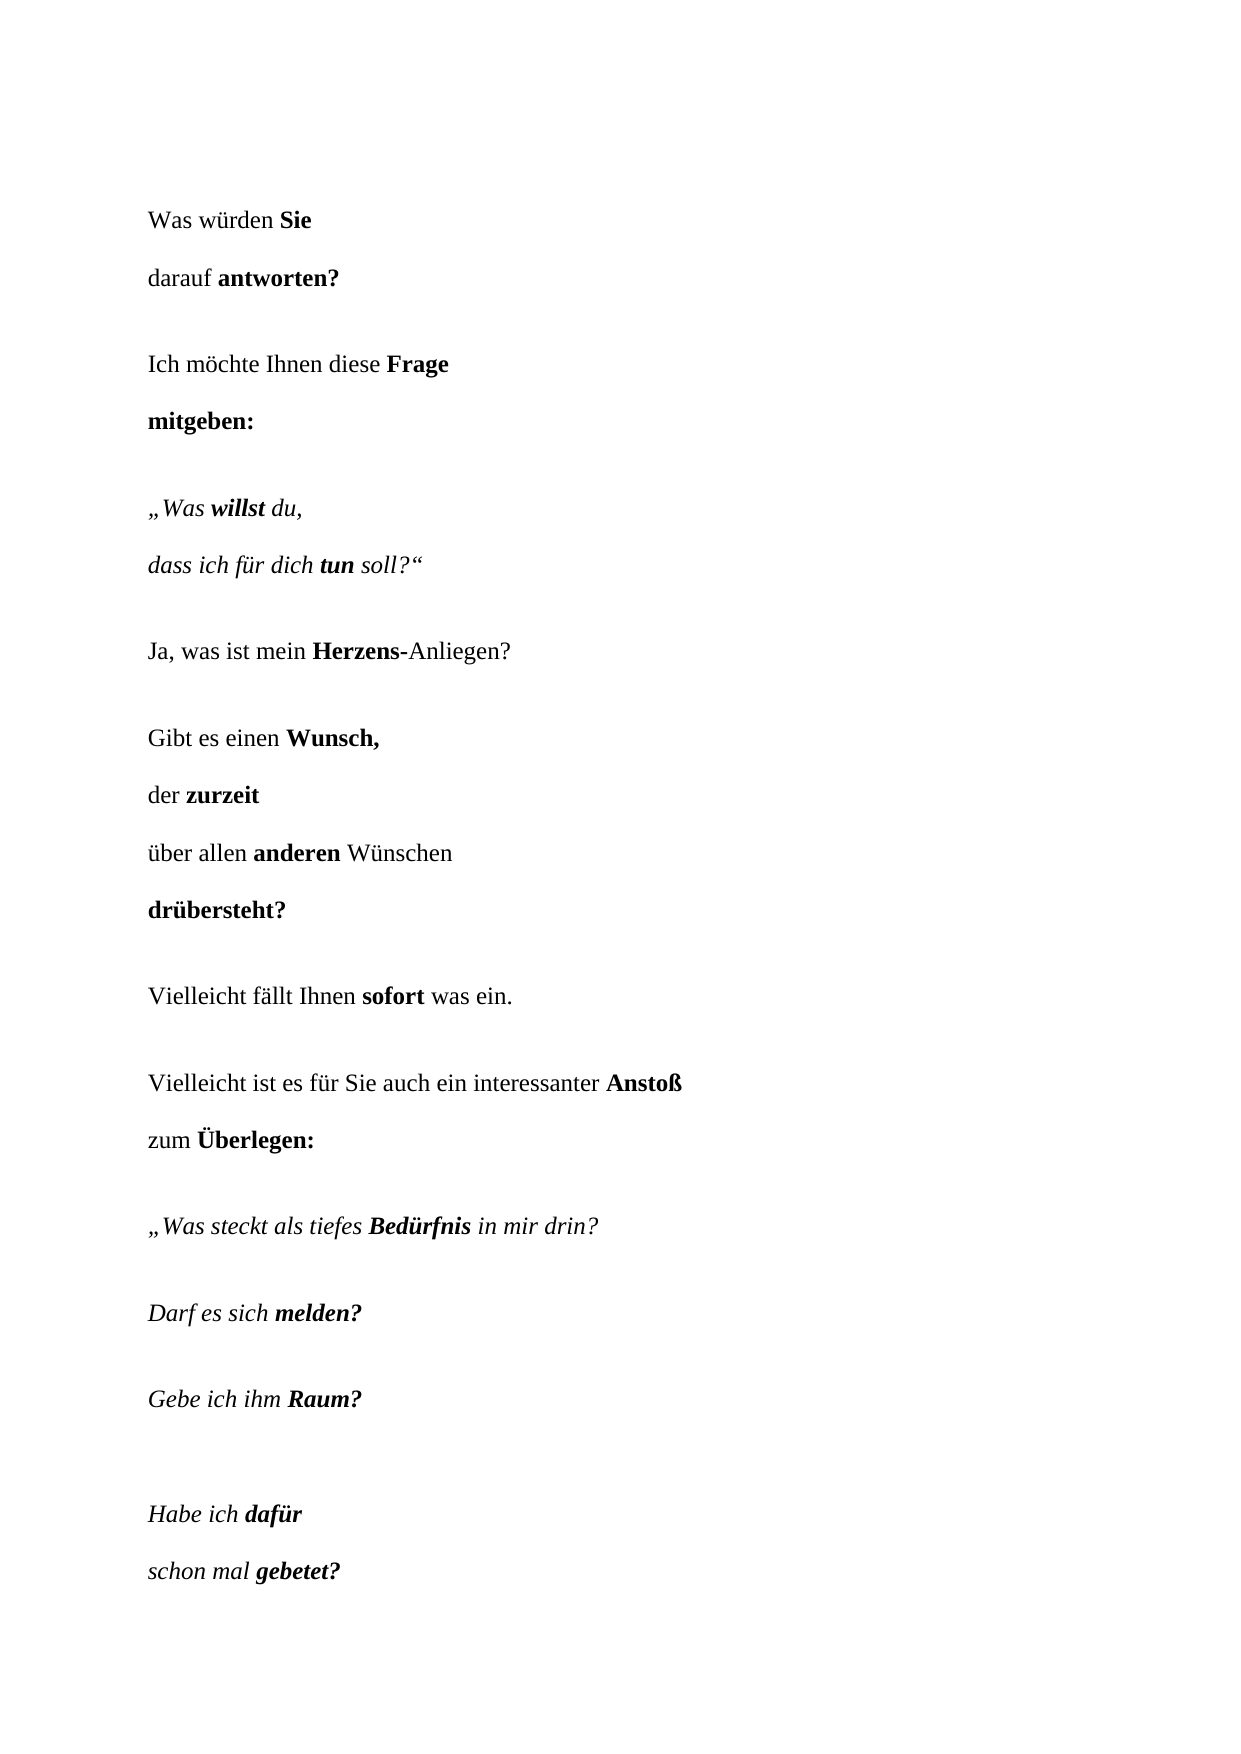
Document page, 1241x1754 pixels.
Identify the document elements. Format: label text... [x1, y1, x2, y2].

text dass ich für dich tun soll?“ [148, 550, 1093, 579]
text Vielleicht fällt Ihnen sofort was ein. [148, 981, 1093, 1010]
text mitgeben: [148, 406, 1093, 435]
text drübersteht? [148, 895, 1093, 924]
text Habe ich dafür [148, 1499, 1093, 1528]
text Was würden Sie [148, 205, 1093, 234]
text Vielleicht ist es für Sie auch ein interessanter Anstoß [148, 1068, 1093, 1096]
text Gebe ich ihm Raum? [148, 1384, 1093, 1413]
text „Was steckt als tiefes Bedürfnis in mir drin? [148, 1211, 1093, 1240]
text Ich möchte Ihnen diese Frage [148, 349, 1093, 378]
text schon mal gebetet? [148, 1556, 1093, 1585]
text zum Überlegen: [148, 1125, 1093, 1154]
text Ja, was ist mein Herzens-Anliegen? [148, 636, 1093, 665]
text Gibt es einen Wunsch, [148, 723, 1093, 751]
text der zurzeit [148, 780, 1093, 809]
text über allen anderen Wünschen [148, 838, 1093, 866]
text darauf antworten? [148, 263, 1093, 291]
text „Was willst du, [148, 493, 1093, 521]
text Darf es sich melden? [148, 1298, 1093, 1326]
